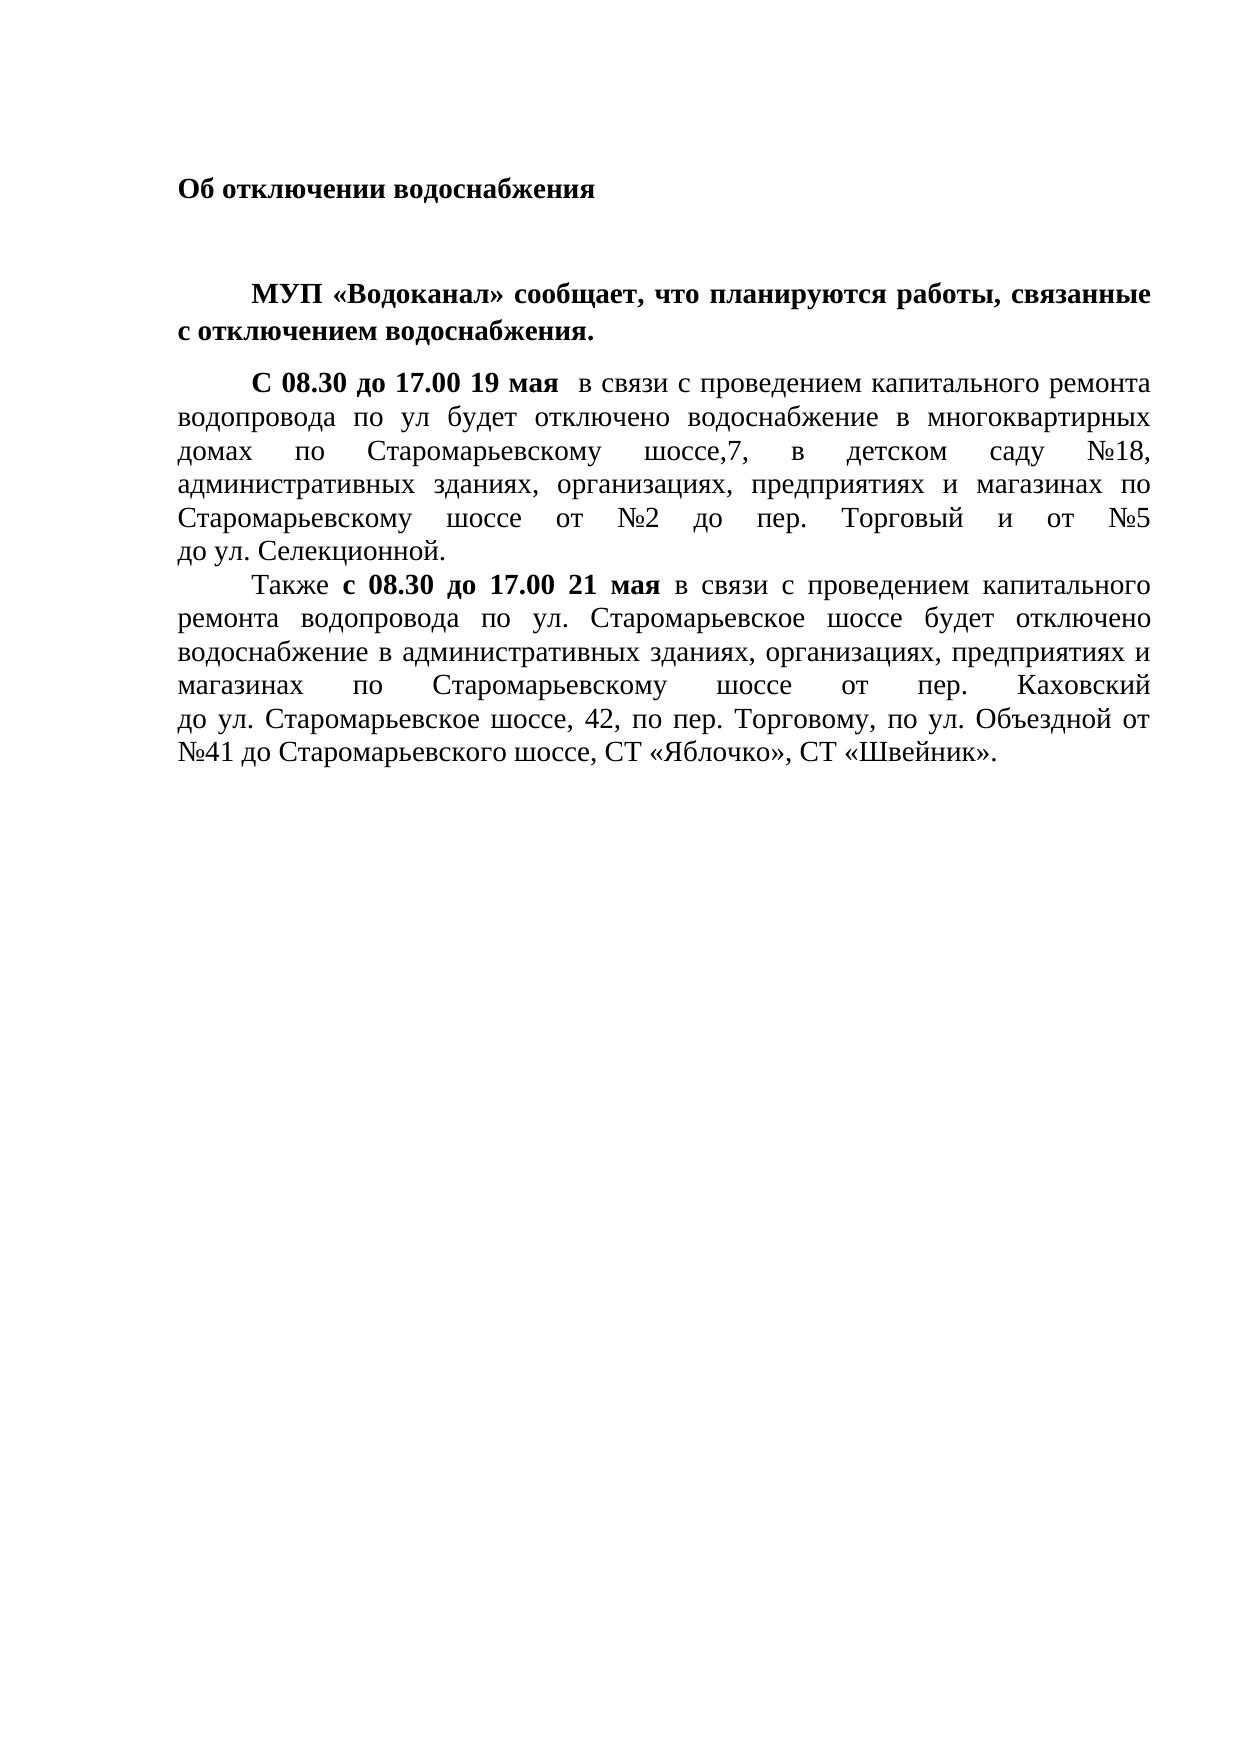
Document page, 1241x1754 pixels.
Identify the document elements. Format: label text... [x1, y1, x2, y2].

text С 08.30 до 17.00 19 мая в связи с проведением капитального ремонта водопровода по ул будет отключено водоснабжение в многоквартирных домах по Старомарьевскому шоссе,7, в детском саду №18, административных зданиях, организациях, предприятиях и магазинах по Старомарьевскому шоссе от №2 до пер. Торговый и от №5 до ул. Селекционной. [177, 366, 1152, 567]
text Также с 08.30 до 17.00 21 мая в связи с проведением капитального ремонта водопровода по ул. Старомарьевское шоссе будет отключено водоснабжение в административных зданиях, организациях, предприятиях и магазинах по Старомарьевскому шоссе от пер. Каховский до ул. Старомарьевское шоссе, 42, по пер. Торговому, по ул. Объездной от №41 до Старомарьевского шоссе, СТ «Яблочко», СТ «Швейник». [177, 567, 1152, 768]
text Об отключении водоснабжения [177, 171, 1152, 204]
text МУП «Водоканал» сообщает, что планируются работы, связанные с отключением водоснабжения. [177, 277, 1152, 346]
